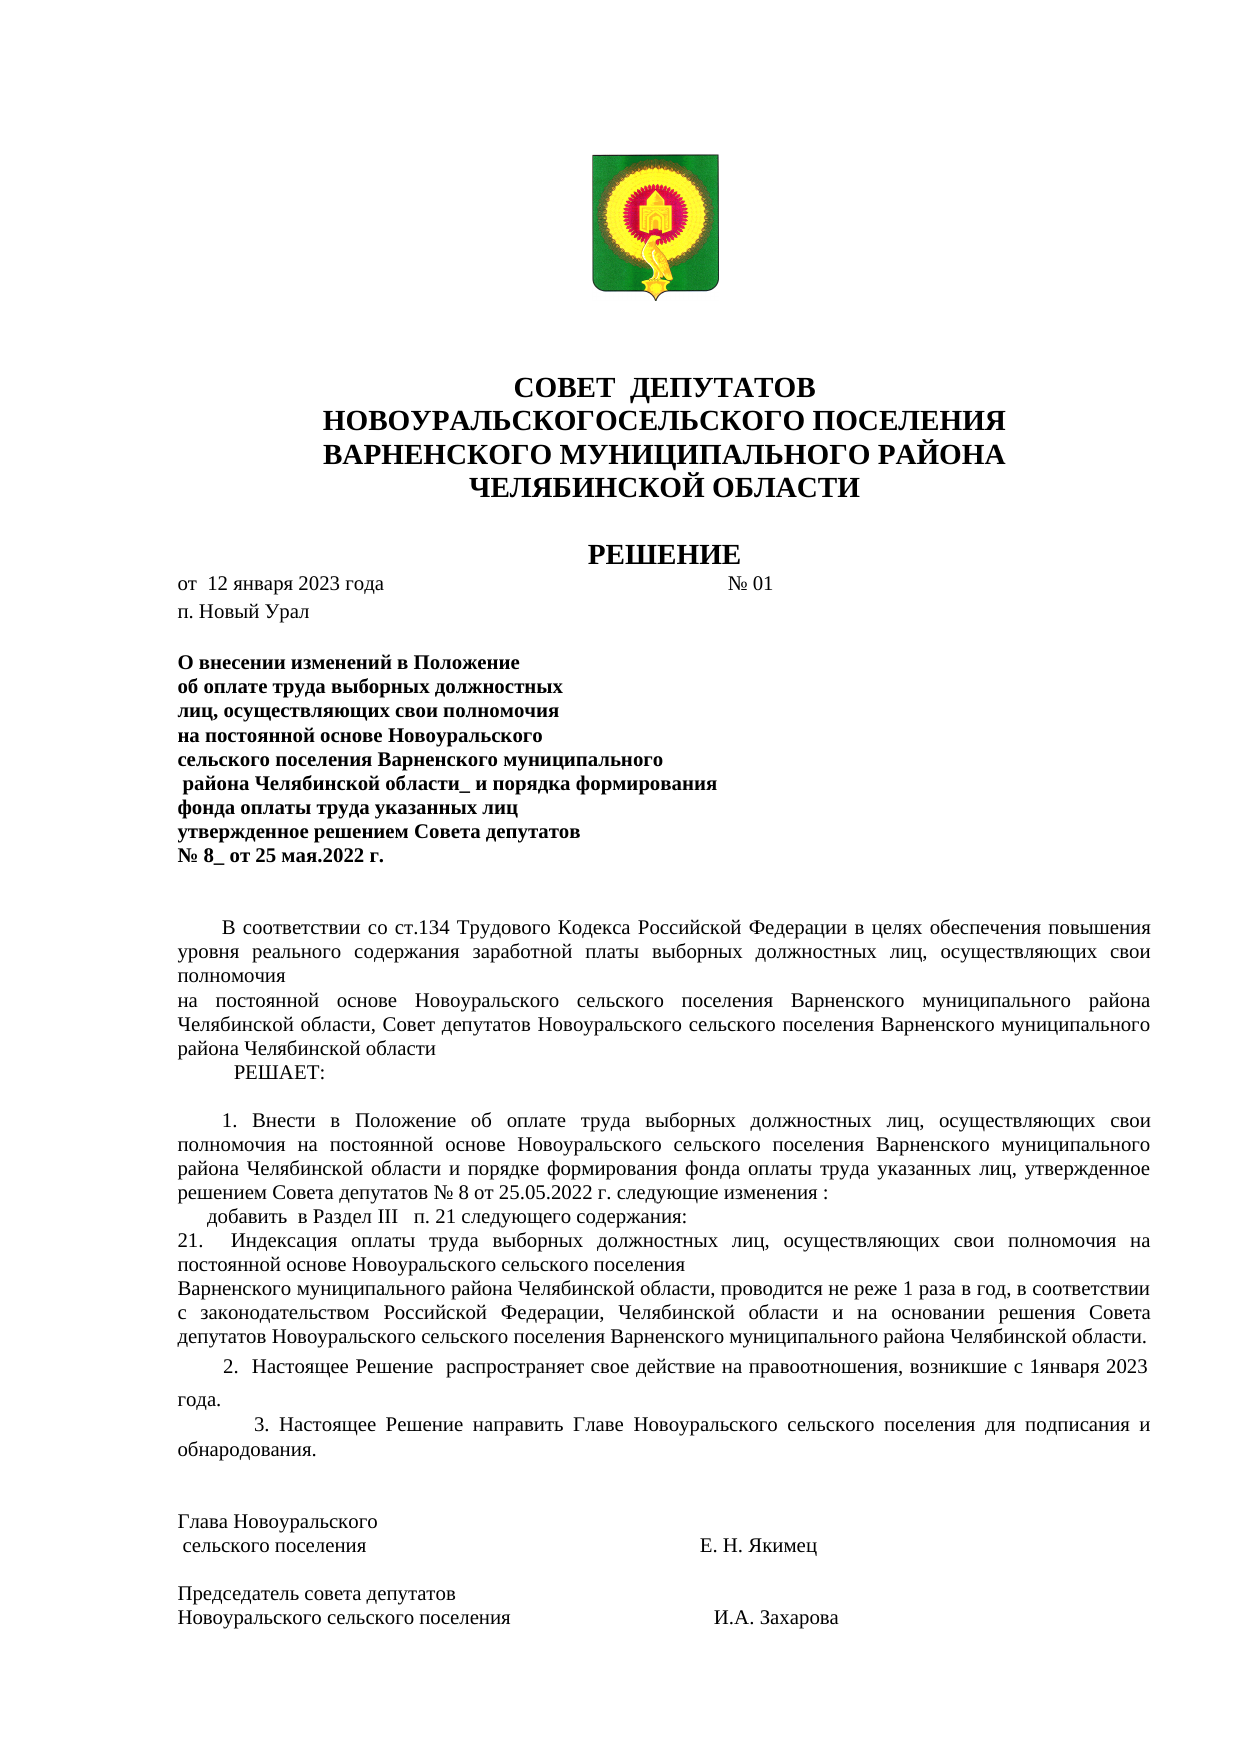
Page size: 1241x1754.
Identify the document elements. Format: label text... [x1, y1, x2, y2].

text РЕШАЕТ: [177, 1060, 1152, 1084]
text В соответствии со ст.134 Трудового Кодекса Российской Федерации в целях обеспечения повышения уровня реального содержания заработной платы выборных должностных лиц, осуществляющих свои полномочия [177, 915, 1152, 987]
text сельского поселения Варненского муниципального [177, 747, 1152, 771]
text Глава Новоуральского [177, 1509, 1152, 1533]
text на постоянной основе Новоуральского сельского поселения Варненского муниципального района Челябинской области, Совет депутатов Новоуральского сельского поселения Варненского муниципального района Челябинской области [177, 987, 1152, 1060]
text 21. Индексация оплаты труда выборных должностных лиц, осуществляющих свои полномочия на постоянной основе Новоуральского сельского поселения [177, 1228, 1152, 1276]
text О внесении изменений в Положение [177, 650, 1152, 674]
text от 12 января 2023 года № 01 [177, 571, 1152, 595]
text 1. Внести в Положение об оплате труда выборных должностных лиц, осуществляющих свои полномочия на постоянной основе Новоуральского сельского поселения Варненского муниципального района Челябинской области и порядке формирования фонда оплаты труда указанных лиц, утвержденное решением Совета депутатов № 8 от 25.05.2022 г. следующие изменения : [177, 1108, 1152, 1204]
text района Челябинской области_ и порядка формирования [177, 771, 1152, 795]
text Председатель совета депутатов [177, 1581, 1152, 1605]
text фонда оплаты труда указанных лиц [177, 795, 1152, 819]
title СОВЕТ ДЕПУТАТОВ [177, 370, 1152, 403]
text сельского поселения Е. Н. Якимец [177, 1533, 1152, 1557]
text п. Новый Урал [177, 599, 1152, 623]
text на постоянной основе Новоуральского [177, 722, 1152, 747]
text № 8_ от 25 мая.2022 г. [177, 843, 1152, 867]
text Варненского муниципального района Челябинской области, проводится не реже 1 раза в год, в соответствии с законодательством Российской Федерации, Челябинской области и на основании решения Совета депутатов Новоуральского сельского поселения Варненского муниципального района Челябинской области. [177, 1276, 1152, 1348]
text Новоуральского сельского поселения И.А. Захарова [177, 1605, 1152, 1629]
text 2. Настоящее Решение распространяет свое действие на правоотношения, возникшие с 1января 2023 года. [177, 1348, 1149, 1412]
text об оплате труда выборных должностных [177, 674, 1152, 698]
title ВАРНЕНСКОГО МУНИЦИПАЛЬНОГО РАЙОНА ЧЕЛЯБИНСКОЙ ОБЛАСТИ [177, 437, 1152, 504]
title РЕШЕНИЕ [177, 537, 1152, 571]
text 3. Настоящее Решение направить Главе Новоуральского сельского поселения для подписания и обнародования. [177, 1412, 1152, 1461]
title добавить в Раздел III п. 21 следующего содержания: [177, 1204, 1152, 1228]
text утвержденное решением Совета депутатов [177, 819, 1152, 843]
picture [592, 153, 719, 301]
title НОВОУРАЛЬСКОГОСЕЛЬСКОГО ПОСЕЛЕНИЯ [177, 403, 1152, 437]
text лиц, осуществляющих свои полномочия [177, 698, 1152, 722]
